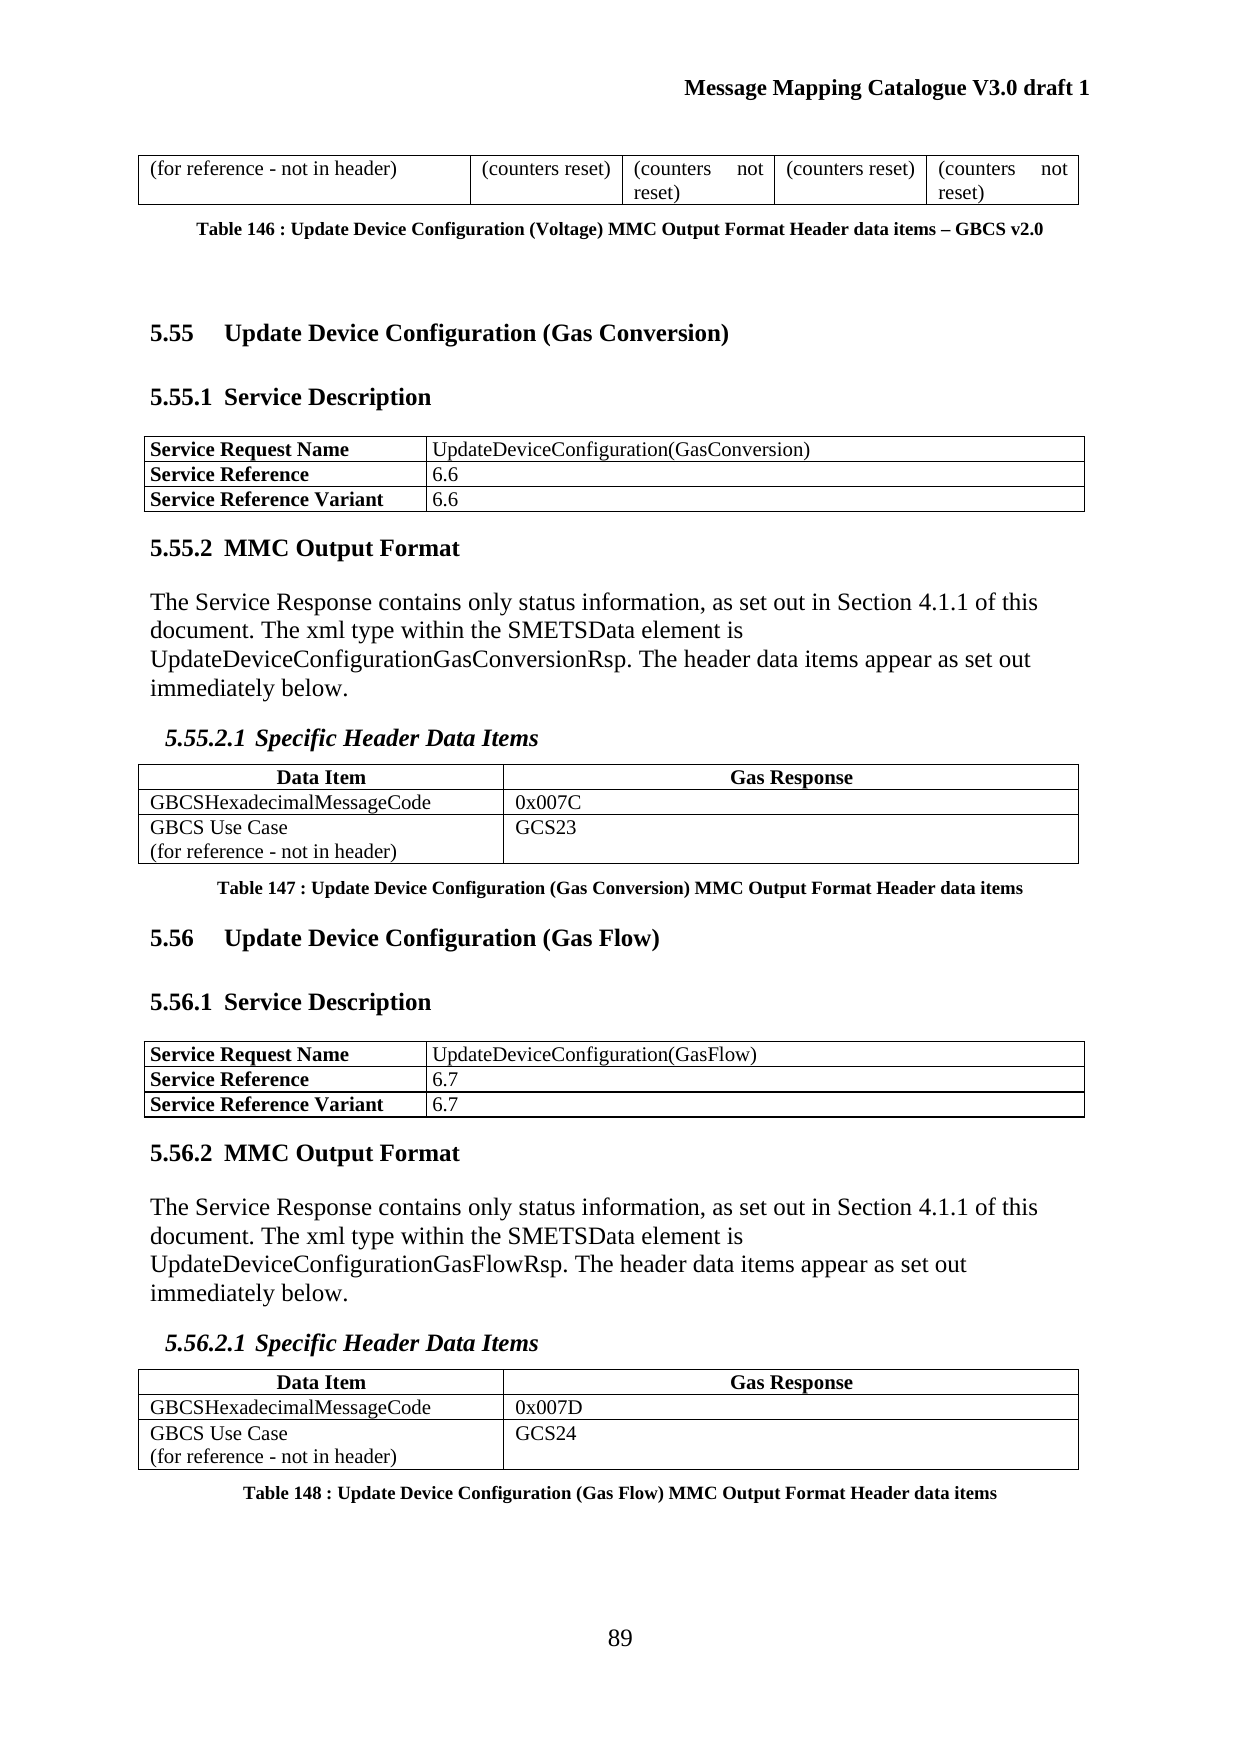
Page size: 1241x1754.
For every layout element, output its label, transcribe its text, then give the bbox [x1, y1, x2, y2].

subtitle MMC Output Format [150, 1138, 1090, 1167]
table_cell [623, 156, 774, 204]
subtitle MMC Output Format [150, 533, 1090, 562]
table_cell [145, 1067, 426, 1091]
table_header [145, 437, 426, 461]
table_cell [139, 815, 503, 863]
subtitle Update Device Configuration (Gas Conversion) [150, 318, 1090, 347]
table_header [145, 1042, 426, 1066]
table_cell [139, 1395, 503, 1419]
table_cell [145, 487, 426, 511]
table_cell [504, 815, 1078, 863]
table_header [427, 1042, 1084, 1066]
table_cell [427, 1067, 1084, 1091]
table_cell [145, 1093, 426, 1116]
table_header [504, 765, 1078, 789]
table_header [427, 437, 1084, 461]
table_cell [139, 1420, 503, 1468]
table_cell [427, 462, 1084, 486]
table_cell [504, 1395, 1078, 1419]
subtitle Specific Header Data Items [165, 1328, 1090, 1357]
subtitle Specific Header Data Items [165, 723, 1090, 751]
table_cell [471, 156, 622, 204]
text The Service Response contains only status information, as set out in Section 4.1.1 of this document. The xml type within the SMETSData element is UpdateDeviceConfigurationGasConversionRsp. The header data items appear as set out immediately below. [150, 587, 1090, 702]
subtitle Service Description [150, 987, 1090, 1016]
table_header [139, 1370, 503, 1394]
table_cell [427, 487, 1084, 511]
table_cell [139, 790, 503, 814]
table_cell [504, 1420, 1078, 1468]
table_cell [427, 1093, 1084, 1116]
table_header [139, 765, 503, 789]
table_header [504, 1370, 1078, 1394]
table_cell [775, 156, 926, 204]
subtitle Service Description [150, 382, 1090, 411]
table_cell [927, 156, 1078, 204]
subtitle Update Device Configuration (Gas Flow) [150, 923, 1090, 952]
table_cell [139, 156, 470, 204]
text The Service Response contains only status information, as set out in Section 4.1.1 of this document. The xml type within the SMETSData element is UpdateDeviceConfigurationGasFlowRsp. The header data items appear as set out immediately below. [150, 1192, 1090, 1307]
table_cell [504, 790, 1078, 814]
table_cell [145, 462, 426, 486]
